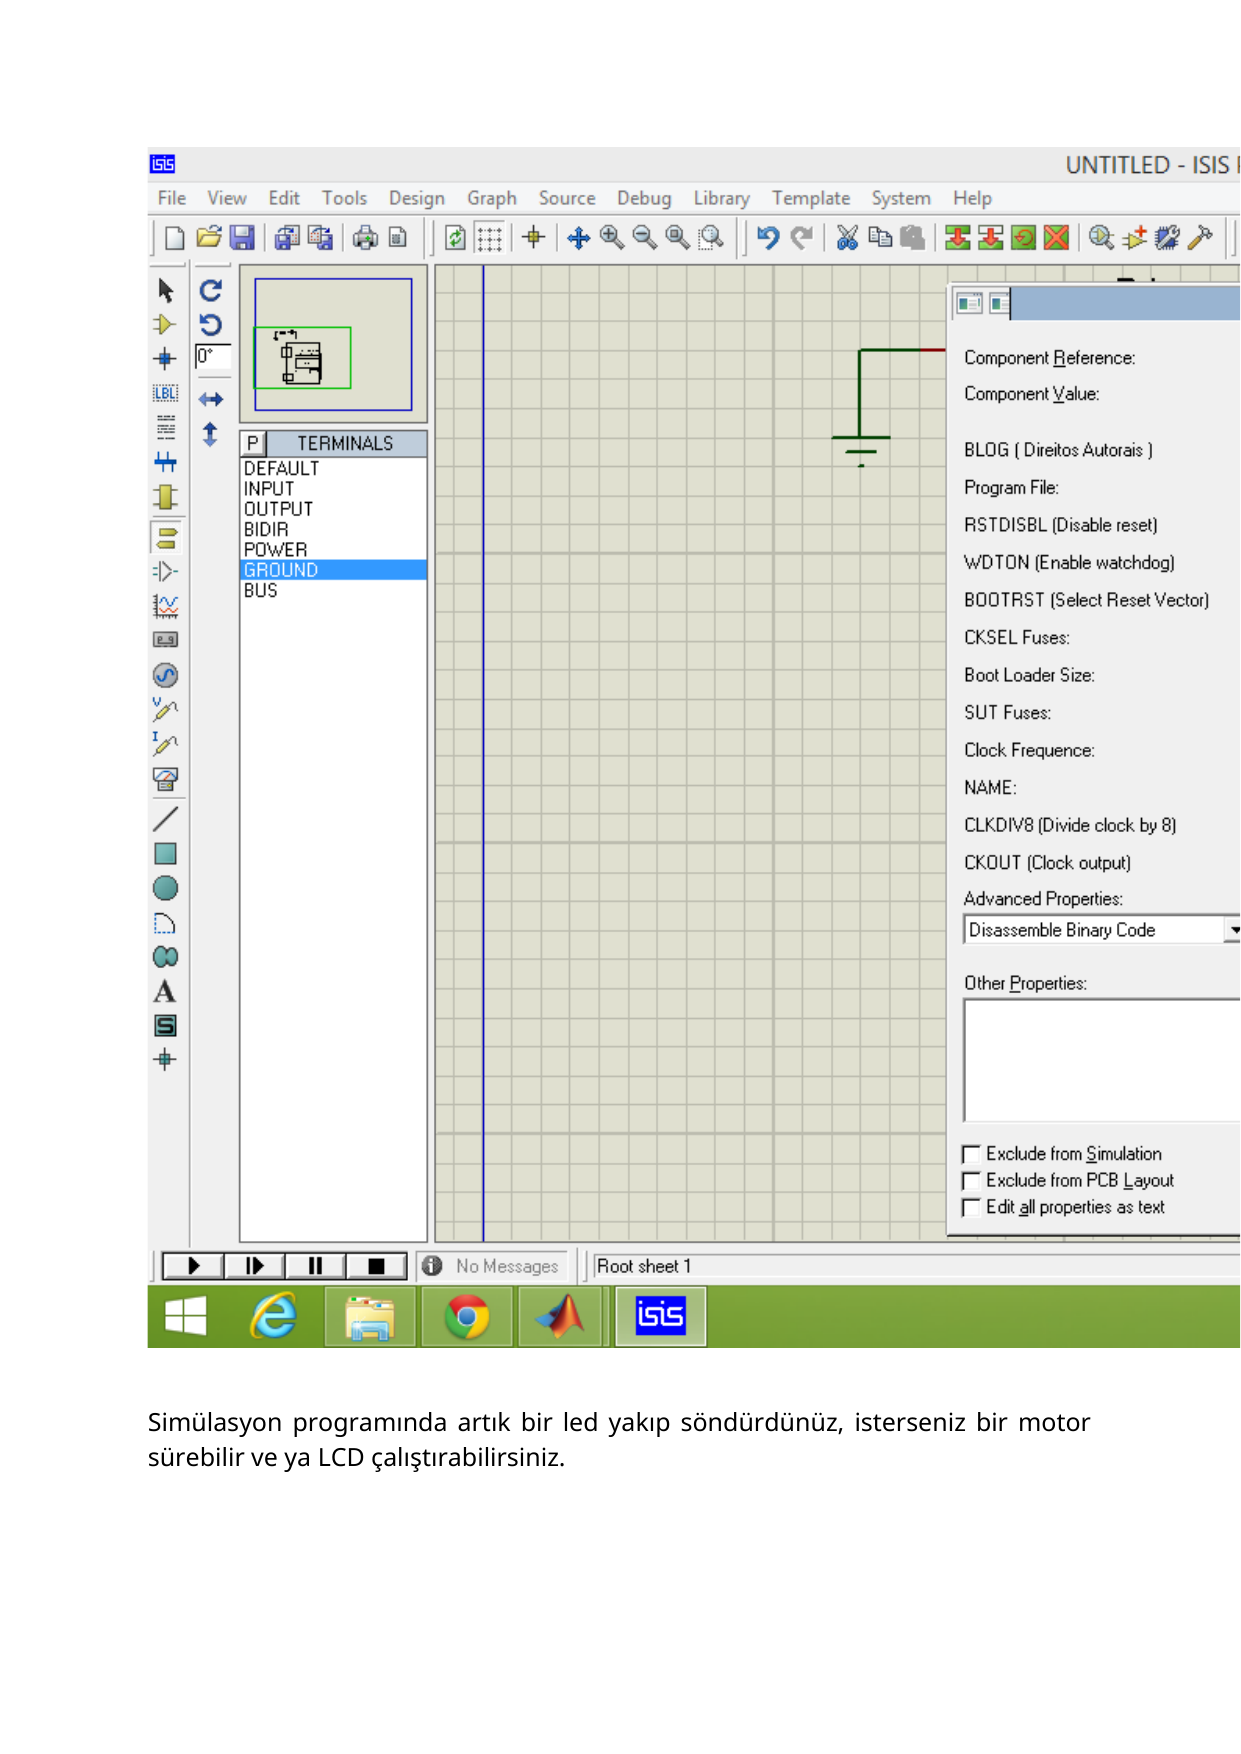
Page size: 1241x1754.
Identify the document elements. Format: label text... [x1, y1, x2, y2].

picture [147, 147, 1241, 1348]
text Simülasyon programında artık bir led yakıp söndürdünüz, isterseniz bir motor sürebilir ve ya LCD çalıştırabilirsiniz. [148, 1405, 1093, 1473]
